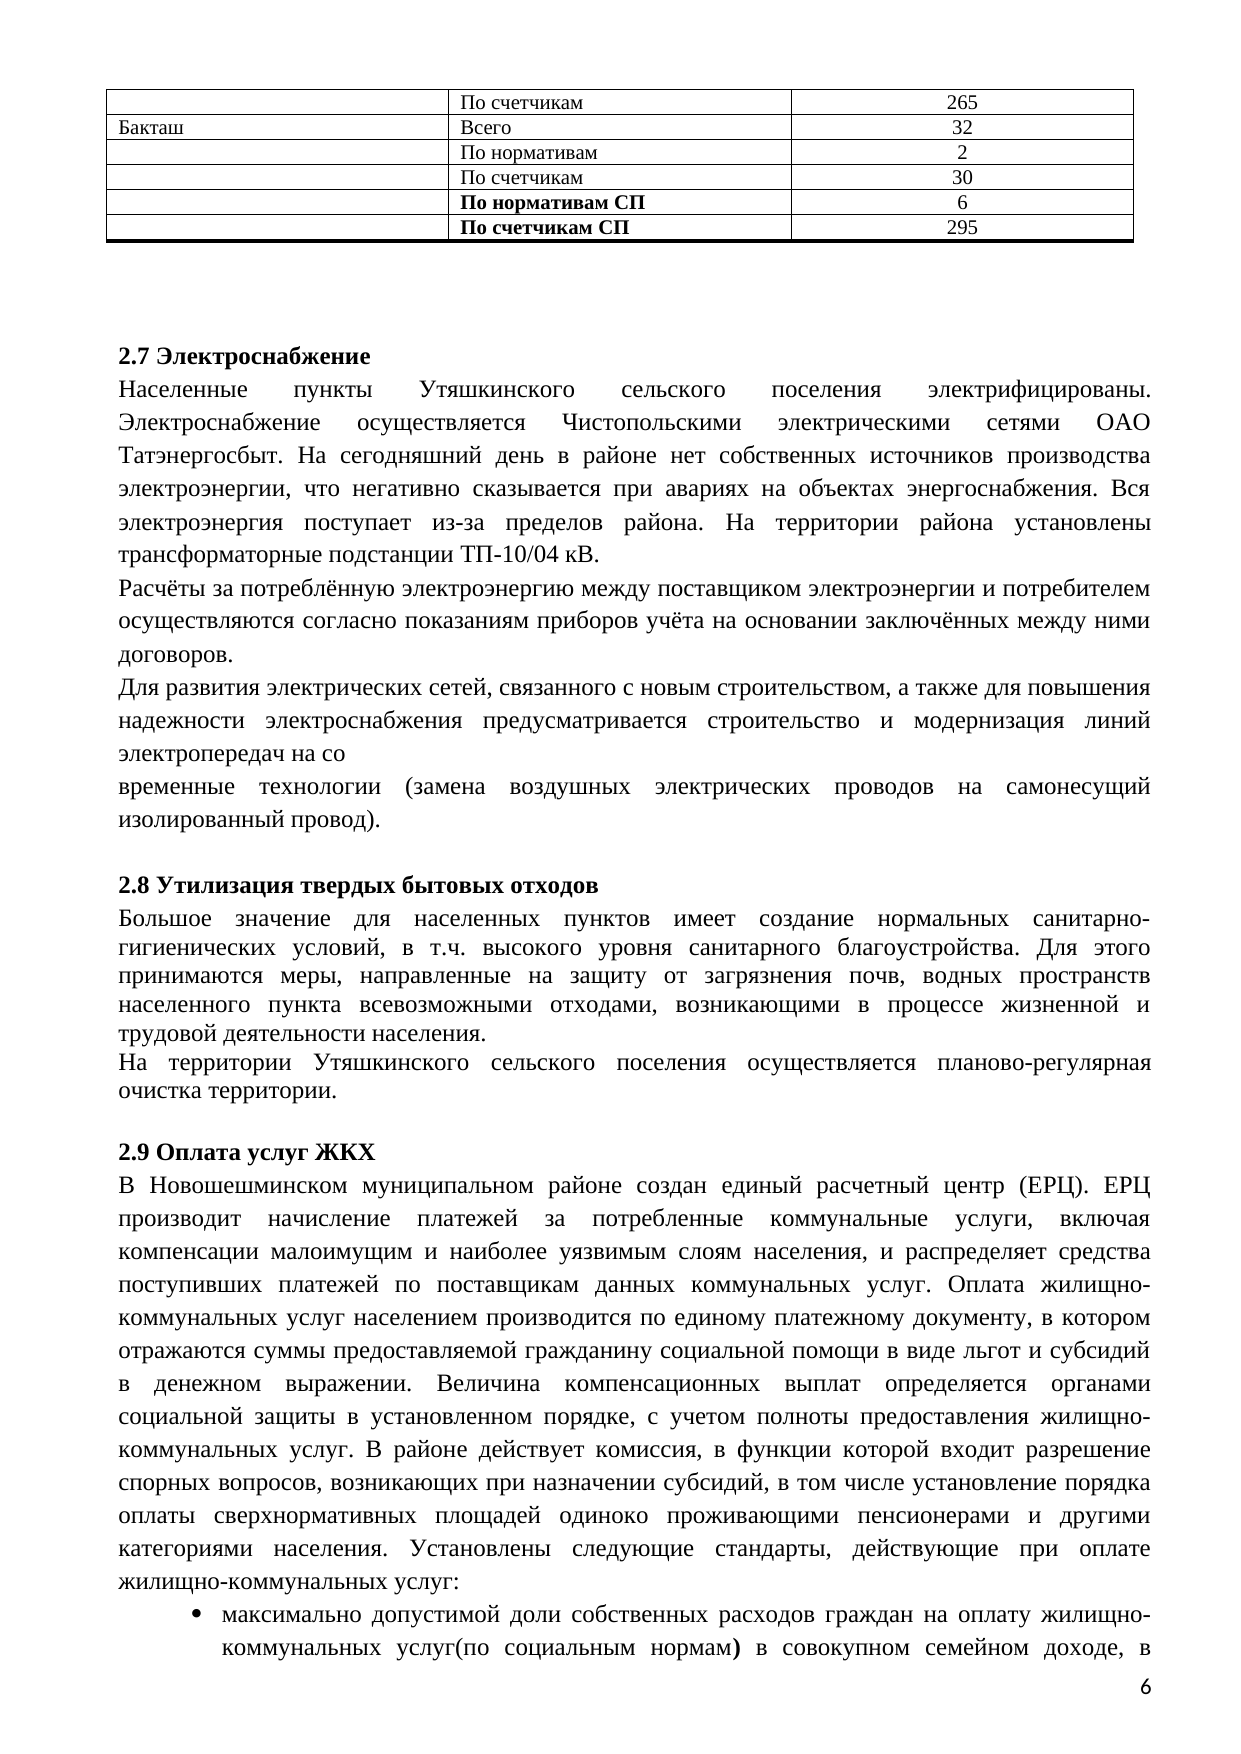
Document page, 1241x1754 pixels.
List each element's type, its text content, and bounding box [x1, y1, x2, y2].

table_cell [107, 90, 448, 114]
table_cell [107, 215, 448, 239]
table_cell 295 [792, 215, 1133, 239]
text 2.9 Оплата услуг ЖКХ [118, 1137, 1152, 1166]
table_cell По нормативам [449, 140, 791, 164]
table_cell [107, 140, 448, 164]
table_cell 6 [792, 190, 1133, 214]
table_cell 32 [792, 115, 1133, 139]
table_cell Бакташ [107, 115, 448, 139]
text В Новошешминском муниципальном районе создан единый расчетный центр (ЕРЦ). ЕРЦ производит начисление платежей за потребленные коммунальные услуги, включая компенсации малоимущим и наиболее уязвимым слоям населения, и распределяет средства поступивших платежей по поставщикам данных коммунальных услуг. Оплата жилищно-коммунальных услуг населением производится по единому платежному документу, в котором отражаются суммы предоставляемой гражданину социальной помощи в виде льгот и субсидий в денежном выражении. Величина компенсационных выплат определяется органами социальной защиты в установленном порядке, с учетом полноты предоставления жилищно-коммунальных услуг. В районе действует комиссия, в функции которой входит разрешение спорных вопросов, возникающих при назначении субсидий, в том числе установление порядка оплаты сверхнормативных площадей одиноко проживающими пенсионерами и другими категориями населения. Установлены следующие стандарты, действующие при оплате жилищно-коммунальных услуг: [118, 1170, 1152, 1595]
text Для развития электрических сетей, связанного с новым строительством, а также для повышения надежности электроснабжения предусматривается строительство и модернизация линий электропередач на со [118, 672, 1152, 766]
table_cell 2 [792, 140, 1133, 164]
text Большое значение для населенных пунктов имеет создание нормальных санитарно-гигиенических условий, в т.ч. высокого уровня санитарного благоустройства. Для этого принимаются меры, направленные на защиту от загрязнения почв, водных пространств населенного пункта всевозможными отходами, возникающими в процессе жизненной и трудовой деятельности населения. [118, 903, 1152, 1047]
text временные технологии (замена воздушных электрических проводов на самонесущий изолированный провод). [118, 771, 1152, 832]
text Населенные пункты Утяшкинского сельского поселения электрифицированы. Электроснабжение осуществляется Чистопольскими электрическими сетями ОАО Татэнергосбыт. На сегодняшний день в районе нет собственных источников производства электроэнергии, что негативно сказывается при авариях на объектах энергоснабжения. Вся электроэнергия поступает из-за пределов района. На территории района установлены трансформаторные подстанции ТП-10/04 кВ. [118, 374, 1152, 568]
table_cell 265 [792, 90, 1133, 114]
text На территории Утяшкинского сельского поселения осуществляется планово-регулярная очистка территории. [118, 1047, 1152, 1104]
table_cell Всего [449, 115, 791, 139]
table_cell По счетчикам [449, 165, 791, 189]
table_cell [107, 165, 448, 189]
table_cell По нормативам СП [449, 190, 791, 214]
table_cell По счетчикам [449, 90, 791, 114]
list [192, 1599, 1152, 1661]
text 2.7 Электроснабжение [118, 341, 1152, 370]
table_cell [107, 190, 448, 214]
text Расчёты за потреблённую электроэнергию между поставщиком электроэнергии и потребителем осуществляются согласно показаниям приборов учёта на основании заключённых между ними договоров. [118, 573, 1152, 667]
table_cell 30 [792, 165, 1133, 189]
table_cell По счетчикам СП [449, 215, 791, 239]
text 2.8 Утилизация твердых бытовых отходов [118, 870, 1152, 898]
